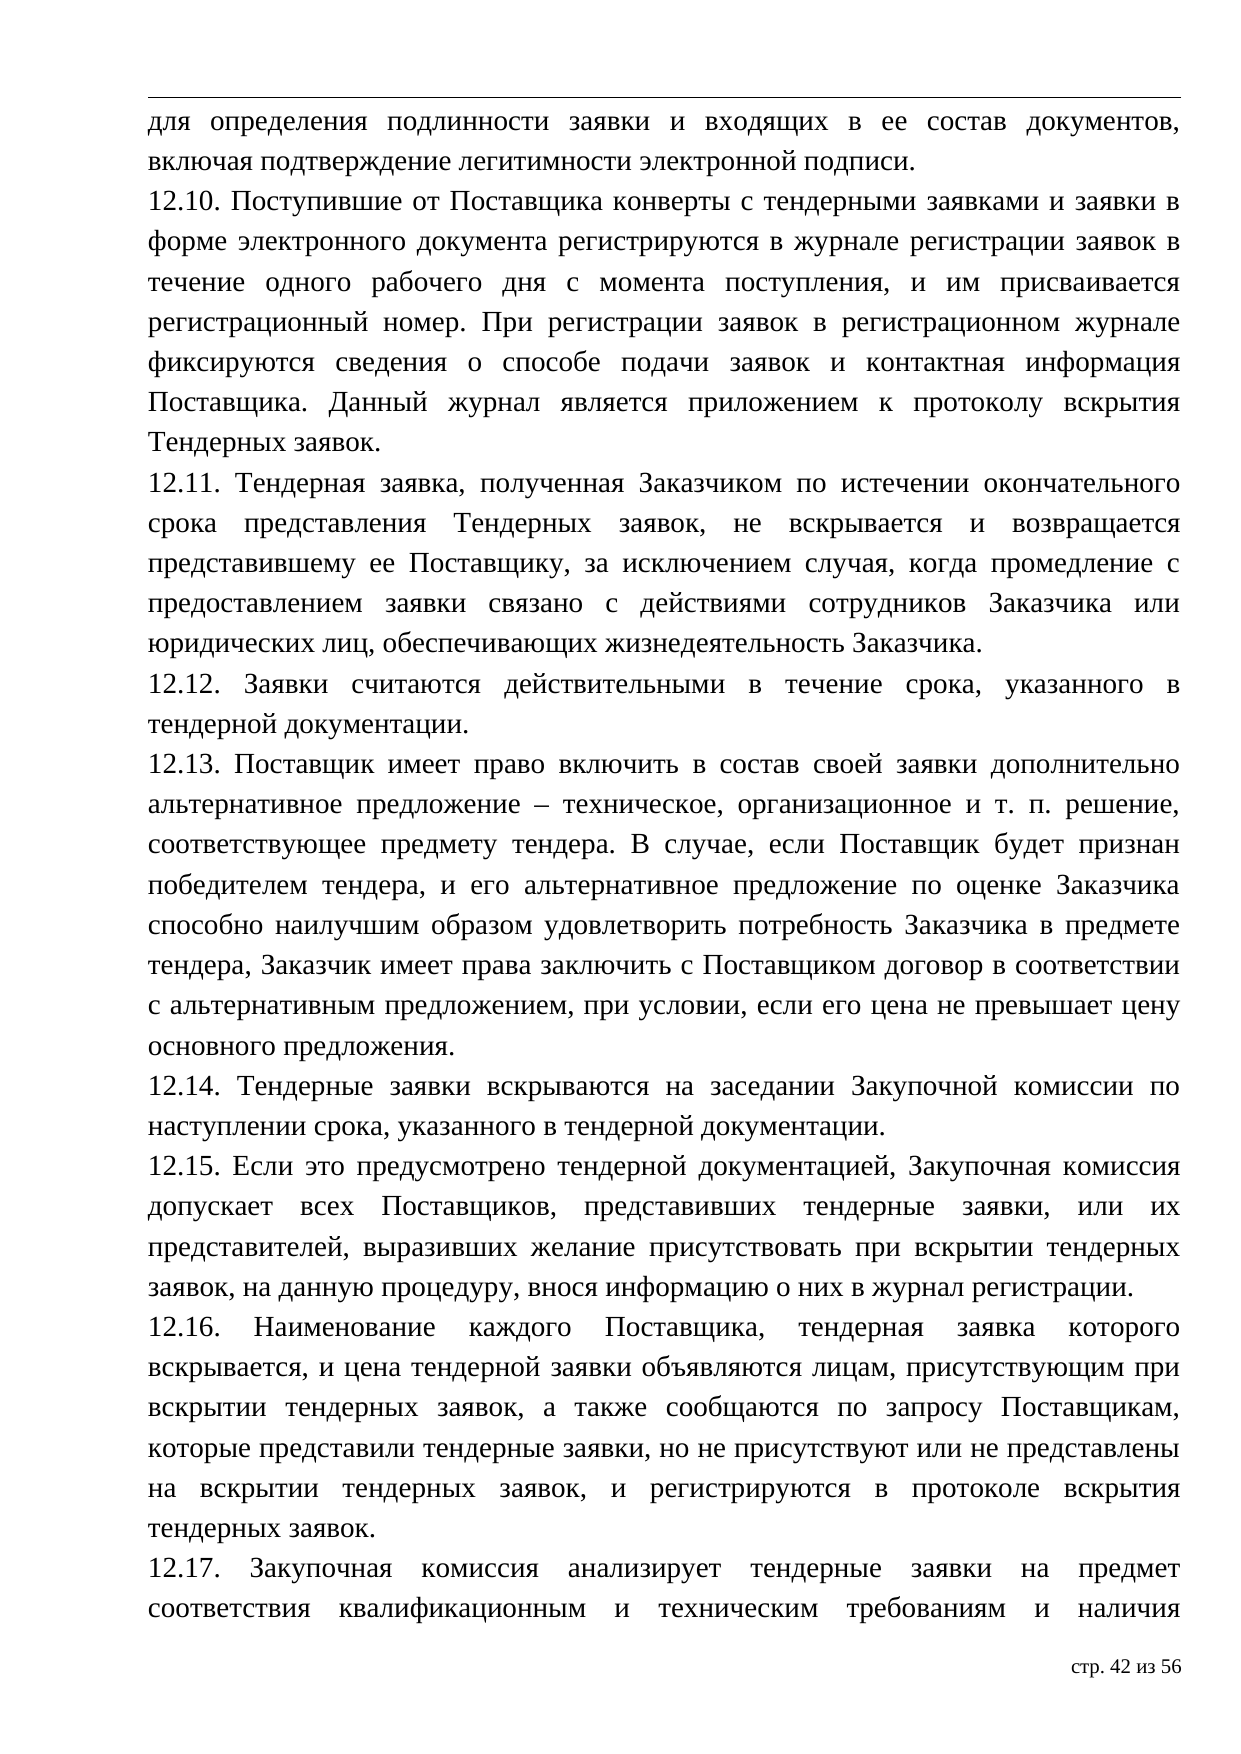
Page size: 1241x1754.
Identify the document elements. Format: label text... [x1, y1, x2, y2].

text 12.10. Поступившие от Поставщика конверты с тендерными заявками и заявки в форме электронного документа регистрируются в журнале регистрации заявок в течение одного рабочего дня с момента поступления, и им присваивается регистрационный номер. При регистрации заявок в регистрационном журнале фиксируются сведения о способе подачи заявок и контактная информация Поставщика. Данный журнал является приложением к протоколу вскрытия Тендерных заявок. [148, 183, 1181, 458]
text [148, 1550, 1181, 1624]
text 12.13. Поставщик имеет право включить в состав своей заявки дополнительно альтернативное предложение – техническое, организационное и т. п. решение, соответствующее предмету тендера. В случае, если Поставщик будет признан победителем тендера, и его альтернативное предложение по оценке Заказчика способно наилучшим образом удовлетворить потребность Заказчика в предмете тендера, Заказчик имеет права заключить с Поставщиком договор в соответствии с альтернативным предложением, при условии, если его цена не превышает цену основного предложения. [148, 746, 1181, 1061]
text 12.15. Если это предусмотрено тендерной документацией, Закупочная комиссия допускает всех Поставщиков, представивших тендерные заявки, или их представителей, выразивших желание присутствовать при вскрытии тендерных заявок, на данную процедуру, внося информацию о них в журнал регистрации. [148, 1148, 1181, 1302]
text 12.12. Заявки считаются действительными в течение срока, указанного в тендерной документации. [148, 666, 1181, 739]
text 12.16. Наименование каждого Поставщика, тендерная заявка которого вскрывается, и цена тендерной заявки объявляются лицам, присутствующим при вскрытии тендерных заявок, а также сообщаются по запросу Поставщикам, которые представили тендерные заявки, но не присутствуют или не представлены на вскрытии тендерных заявок, и регистрируются в протоколе вскрытия тендерных заявок. [148, 1309, 1181, 1544]
text 12.11. Тендерная заявка, полученная Заказчиком по истечении окончательного срока представления Тендерных заявок, не вскрывается и возвращается представившему ее Поставщику, за исключением случая, когда промедление с предоставлением заявки связано с действиями сотрудников Заказчика или юридических лиц, обеспечивающих жизнедеятельность Заказчика. [148, 465, 1181, 659]
text 12.14. Тендерные заявки вскрываются на заседании Закупочной комиссии по наступлении срока, указанного в тендерной документации. [148, 1068, 1181, 1142]
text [148, 103, 1181, 177]
